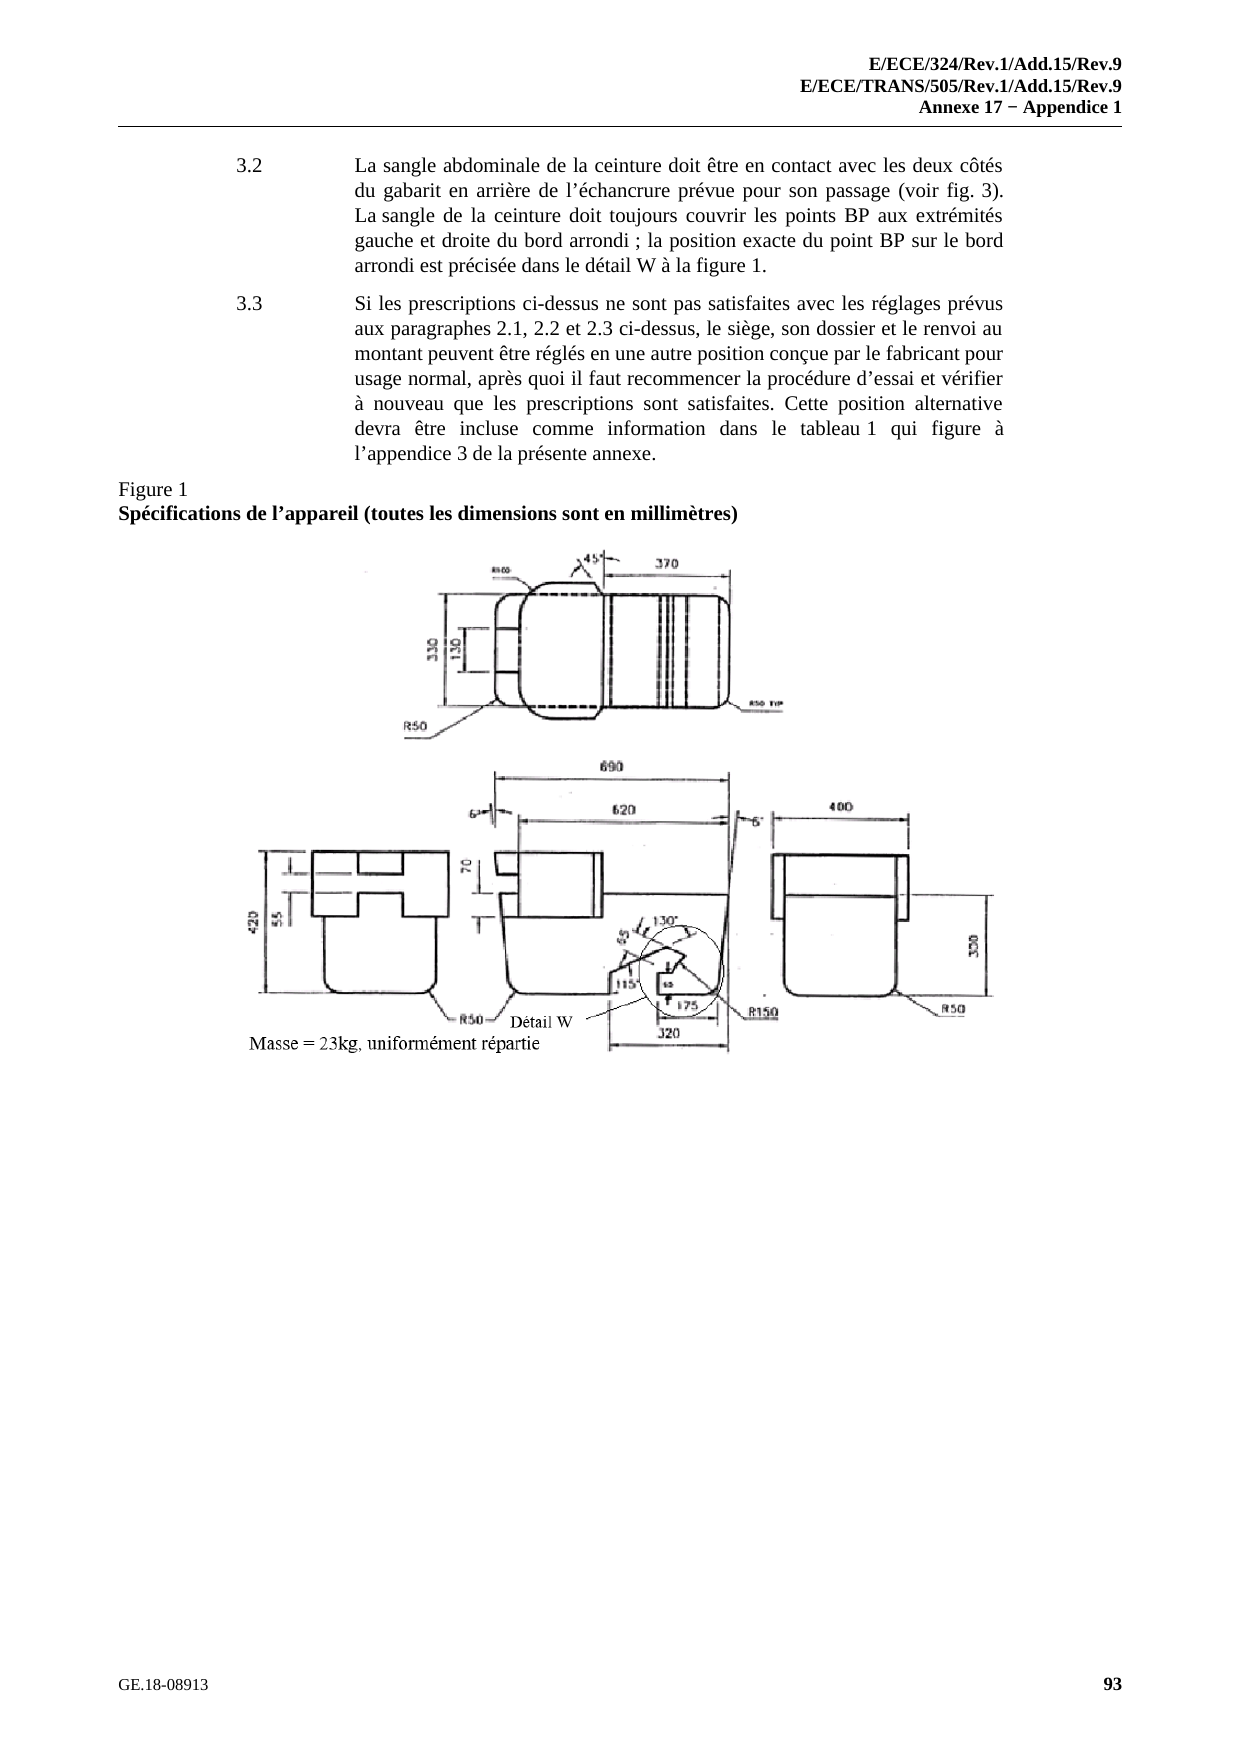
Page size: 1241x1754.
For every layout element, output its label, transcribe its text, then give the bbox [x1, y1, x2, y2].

picture [236, 537, 998, 1061]
subtitle Figure 1 Spécifications de l’appareil (toutes les dimensions sont en millimètres) [118, 477, 1122, 525]
text 3.2 La sangle abdominale de la ceinture doit être en contact avec les deux côtés du gabarit en arrière de l’échancrure prévue pour son passage (voir fig. 3). La sangle de la ceinture doit toujours couvrir les points BP aux extrémités gauche et droite du bord arrondi ; la position exacte du point BP sur le bord arrondi est précisée dans le détail W à la figure 1. [236, 152, 1004, 277]
text 3.3 Si les prescriptions ci-dessus ne sont pas satisfaites avec les réglages prévus aux paragraphes 2.1, 2.2 et 2.3 ci-dessus, le siège, son dossier et le renvoi au montant peuvent être réglés en une autre position conçue par le fabricant pour usage normal, après quoi il faut recommencer la procédure d’essai et vérifier à nouveau que les prescriptions sont satisfaites. Cette position alternative devra être incluse comme information dans le tableau 1 qui figure à l’appendice 3 de la présente annexe. [236, 290, 1004, 465]
